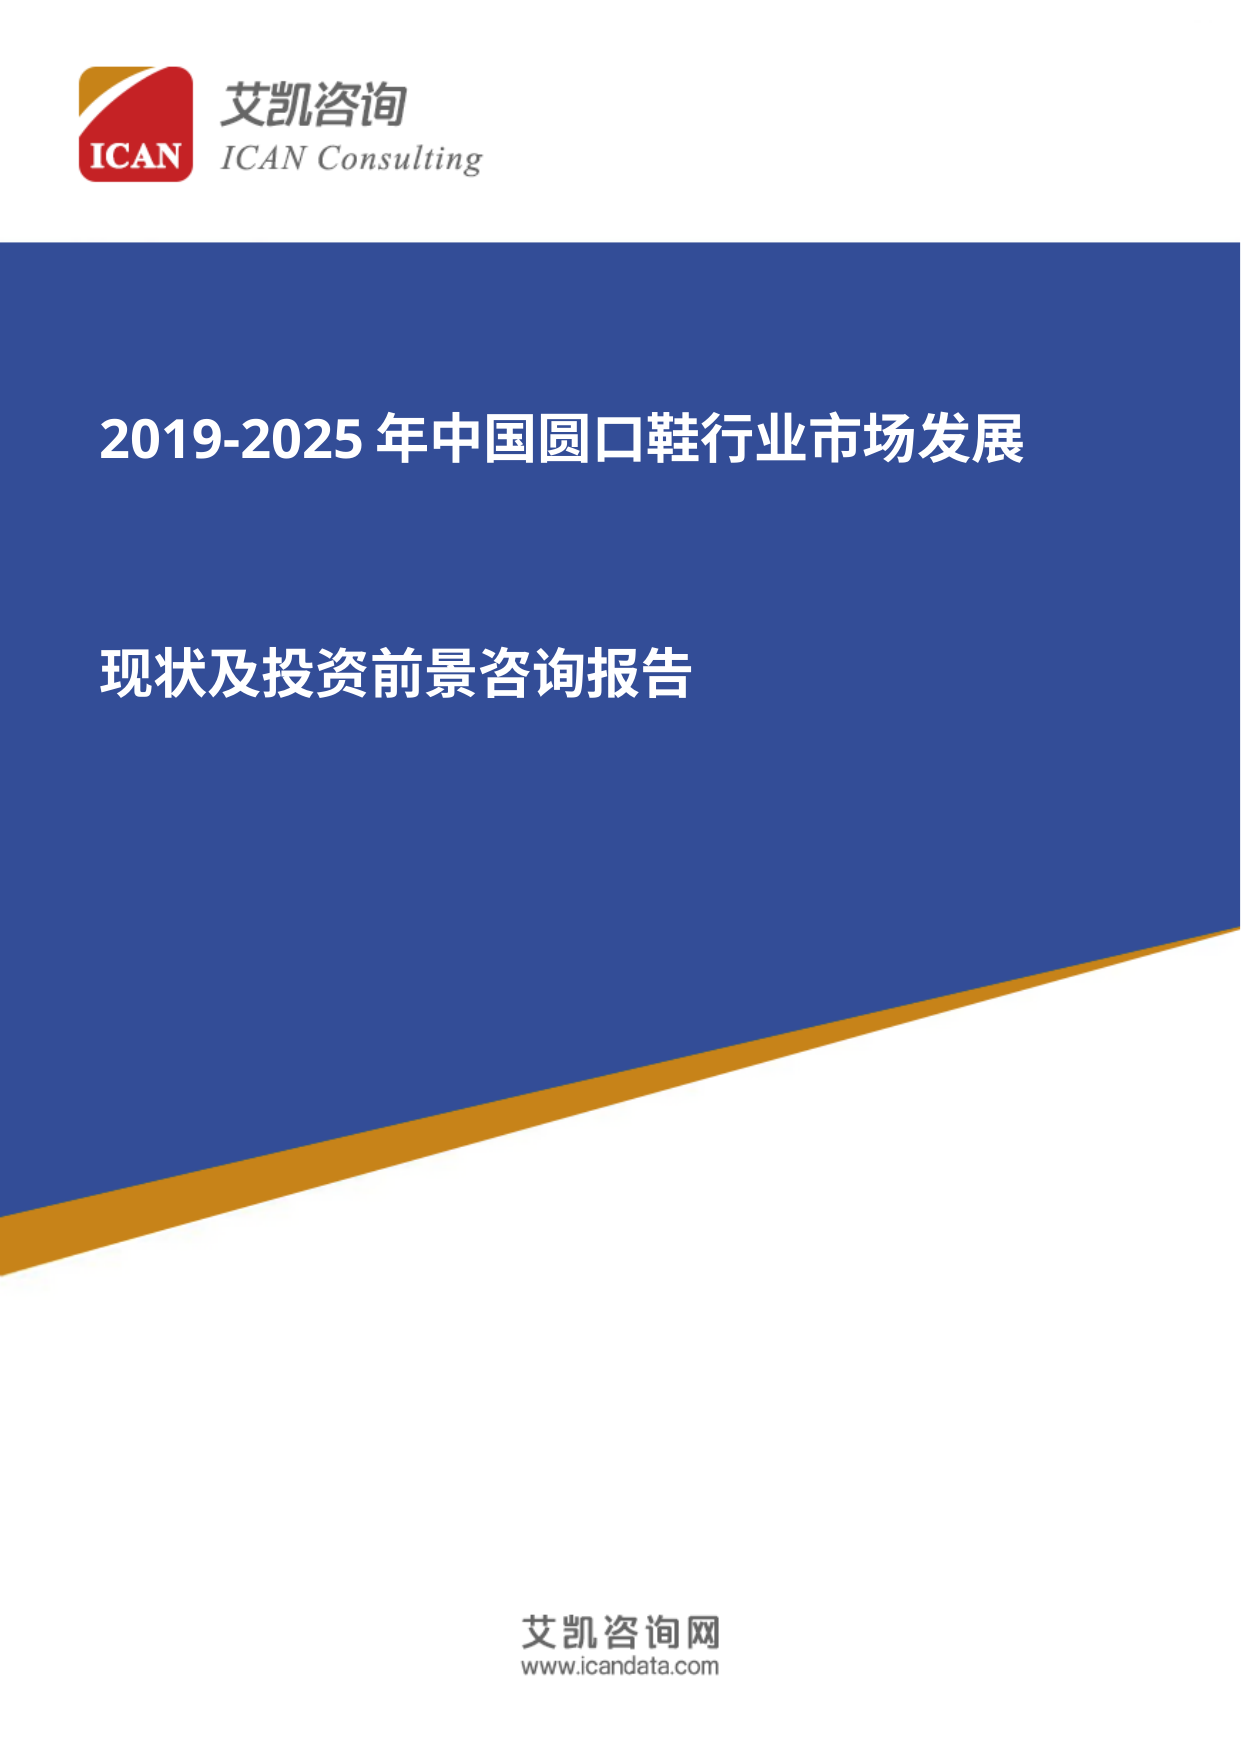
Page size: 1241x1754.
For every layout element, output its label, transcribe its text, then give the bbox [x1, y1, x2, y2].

subtitle 2019-2025年中国圆口鞋行业市场发展现状及投资前景咨询报告 [99, 386, 1053, 718]
picture [0, 5, 1241, 1754]
